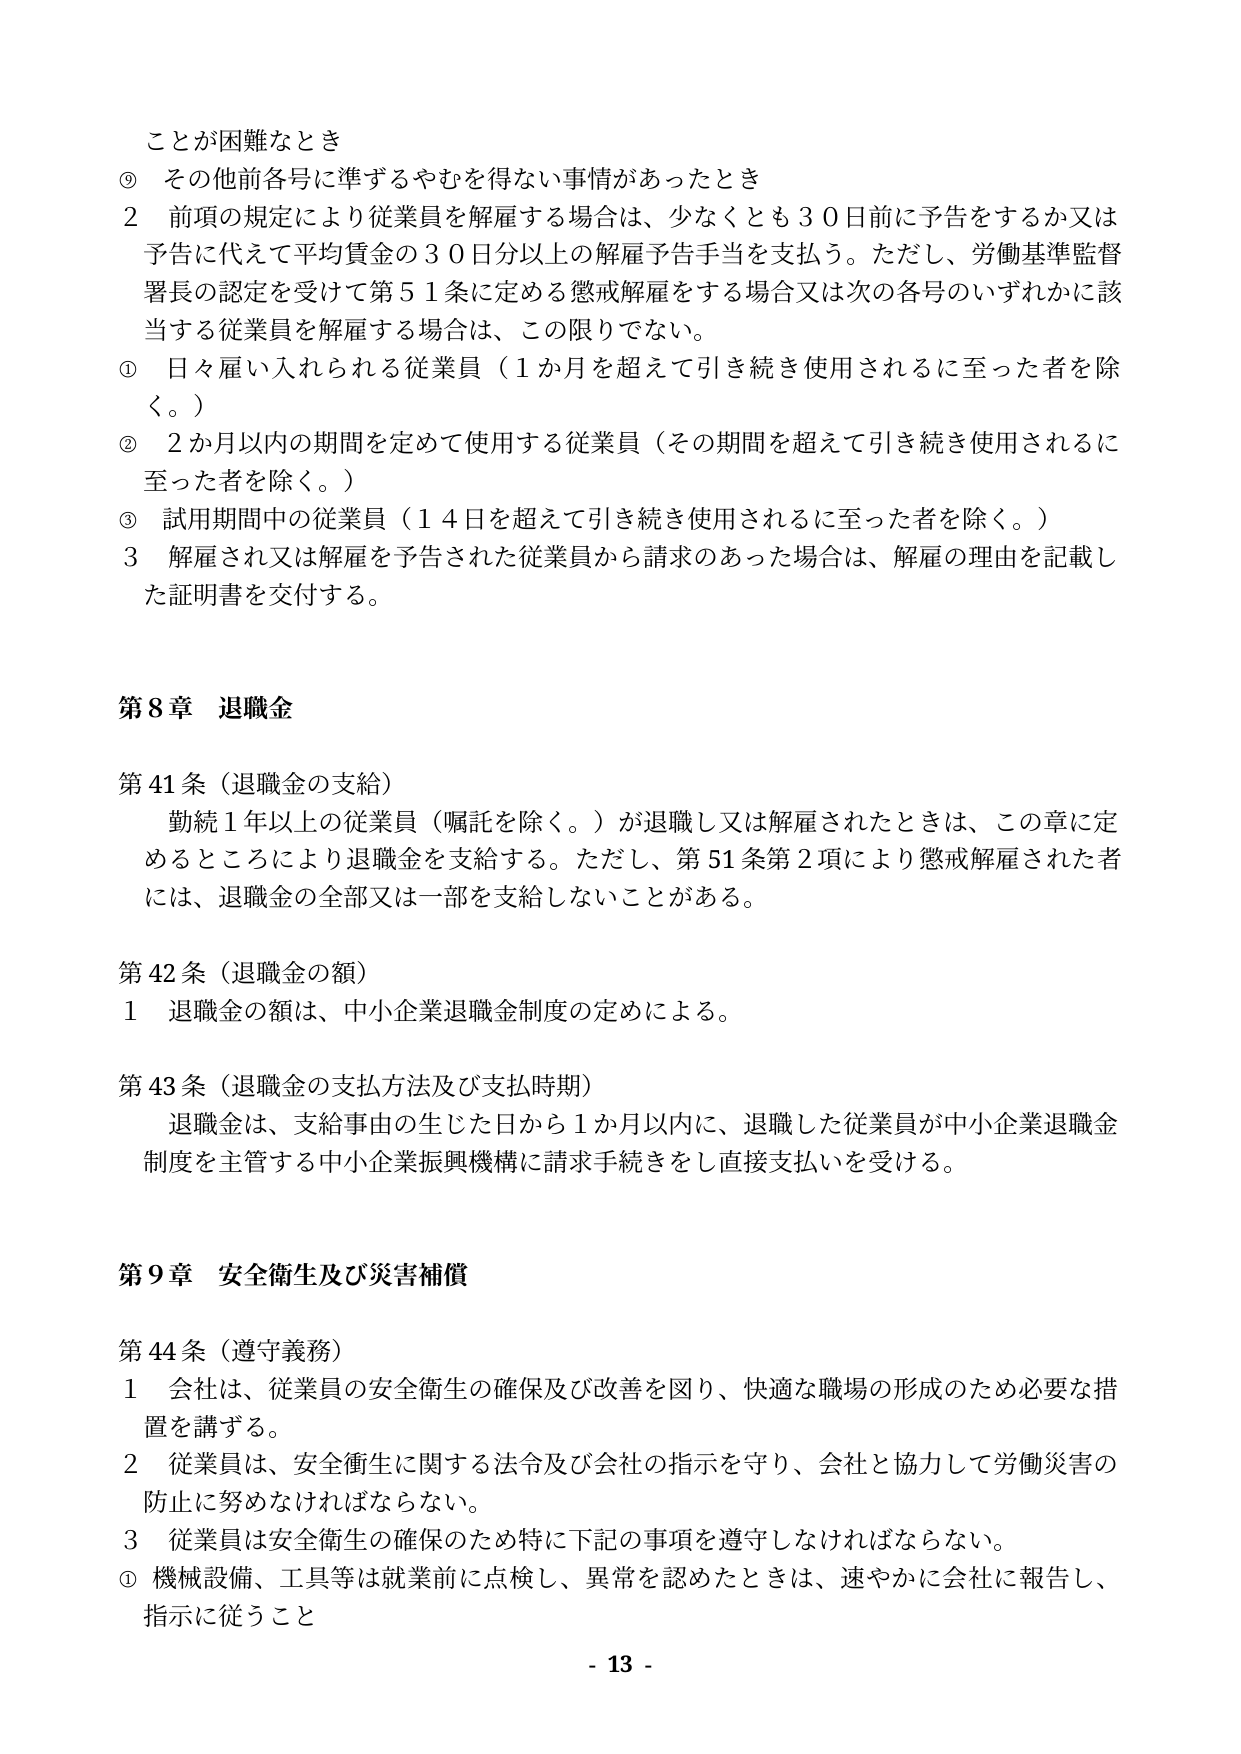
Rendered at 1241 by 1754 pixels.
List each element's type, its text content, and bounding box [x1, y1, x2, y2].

text ３ 従業員は安全衛生の確保のため特に下記の事項を遵守しなければならない。 [118, 1520, 1122, 1558]
text ① 機械設備、工具等は就業前に点検し、異常を認めたときは、速やかに会社に報告し、指示に従うこと [118, 1558, 1122, 1633]
text 第44条（遵守義務） [118, 1331, 1122, 1368]
text 第43条（退職金の支払方法及び支払時期） [118, 1066, 1122, 1104]
text １ 退職金の額は、中小企業退職金制度の定めによる。 [118, 990, 1122, 1028]
text ⑨ その他前各号に準ずるやむを得ない事情があったとき [118, 158, 1122, 196]
text 第41条（退職金の支給） [118, 763, 1122, 801]
text １ 会社は、従業員の安全衛生の確保及び改善を図り、快適な職場の形成のため必要な措置を講ずる。 [118, 1368, 1122, 1444]
text 勤続１年以上の従業員（嘱託を除く。）が退職し又は解雇されたときは、この章に定めるところにより退職金を支給する。ただし、第51条第２項により懲戒解雇された者には、退職金の全部又は一部を支給しないことがある。 [118, 801, 1122, 915]
text ３ 解雇され又は解雇を予告された従業員から請求のあった場合は、解雇の理由を記載した証明書を交付する。 [118, 537, 1122, 612]
text ２ 従業員は、安全衝生に関する法令及び会社の指示を守り、会社と協力して労働災害の防止に努めなければならない。 [118, 1444, 1122, 1520]
text ② ２か月以内の期間を定めて使用する従業員（その期間を超えて引き続き使用されるに至った者を除く。） [118, 423, 1122, 499]
text 第９章 安全衛生及び災害補償 [118, 1255, 1122, 1293]
text 退職金は、支給事由の生じた日から１か月以内に、退職した従業員が中小企業退職金制度を主管する中小企業振興機構に請求手続きをし直接支払いを受ける。 [118, 1104, 1122, 1179]
text ２ 前項の規定により従業員を解雇する場合は、少なくとも３０日前に予告をするか又は予告に代えて平均賃金の３０日分以上の解雇予告手当を支払う。ただし、労働基準監督署長の認定を受けて第５１条に定める懲戒解雇をする場合又は次の各号のいずれかに該当する従業員を解雇する場合は、この限りでない。 [118, 196, 1122, 348]
text 第42条（退職金の額） [118, 953, 1122, 990]
text ① 日々雇い入れられる従業員（１か月を超えて引き続き使用されるに至った者を除く。） [118, 348, 1122, 423]
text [118, 121, 1122, 158]
text ③ 試用期間中の従業員（１４日を超えて引き続き使用されるに至った者を除く。） [118, 499, 1122, 537]
text 第８章 退職金 [118, 688, 1122, 726]
